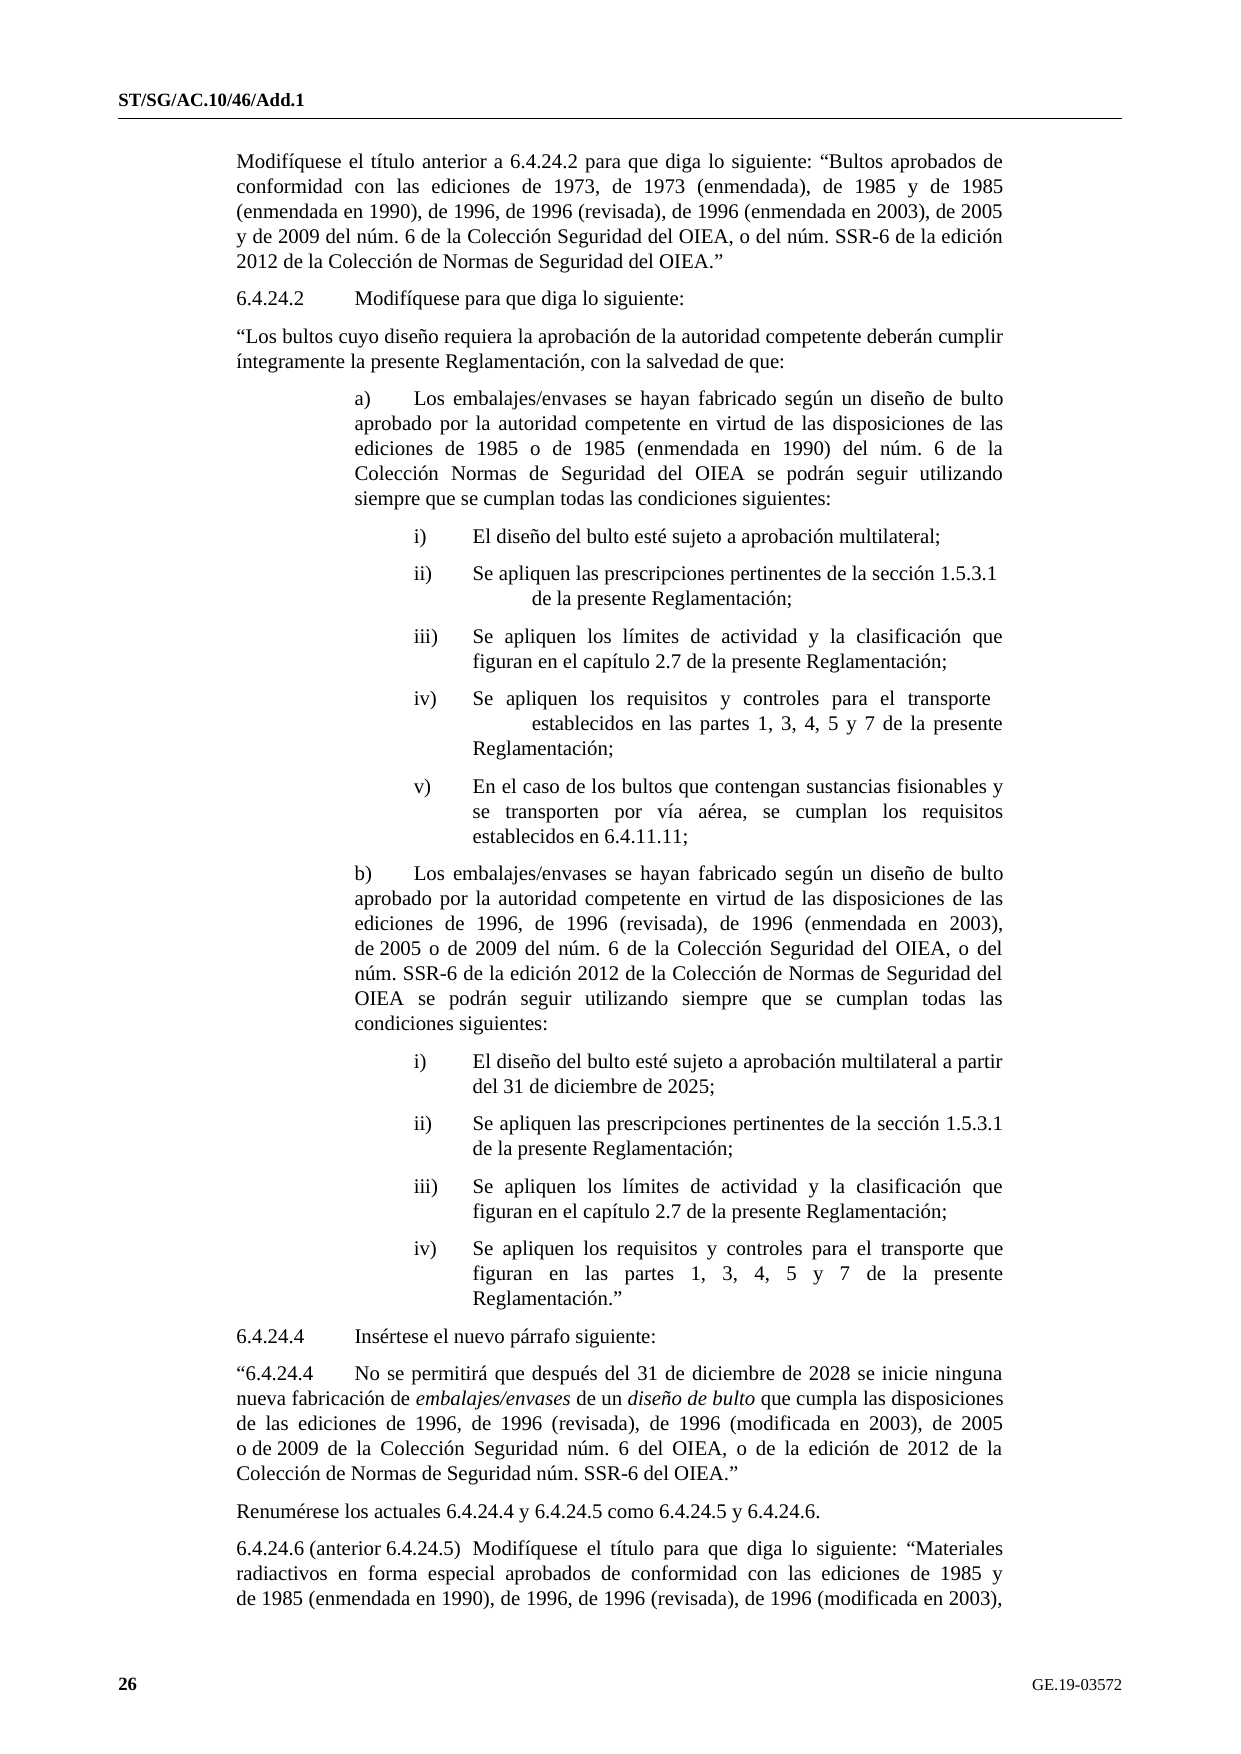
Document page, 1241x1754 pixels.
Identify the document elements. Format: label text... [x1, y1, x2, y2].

text 6.4.24.2 Modifíquese para que diga lo siguiente: [236, 285, 1004, 310]
text iii) Se apliquen los límites de actividad y la clasificación que figuran en el capítulo 2.7 de la presente Reglamentación; [413, 1173, 1004, 1223]
text v) En el caso de los bultos que contengan sustancias fisionables y se transporten por vía aérea, se cumplan los requisitos establecidos en 6.4.11.11; [413, 773, 1004, 848]
text Modifíquese el título anterior a 6.4.24.2 para que diga lo siguiente: “Bultos aprobados de conformidad con las ediciones de 1973, de 1973 (enmendada), de 1985 y de 1985 (enmendada en 1990), de 1996, de 1996 (revisada), de 1996 (enmendada en 2003), de 2005 y de 2009 del núm. 6 de la Colección Seguridad del OIEA, o del núm. SSR-6 de la edición 2012 de la Colección de Normas de Seguridad del OIEA.” [236, 148, 1004, 273]
text 6.4.24.4 Insértese el nuevo párrafo siguiente: [236, 1323, 1004, 1348]
text Renumérese los actuales 6.4.24.4 y 6.4.24.5 como 6.4.24.5 y 6.4.24.6. [236, 1498, 1004, 1523]
text iv) Se apliquen los requisitos y controles para el transporte establecidos en las partes 1, 3, 4, 5 y 7 de la presente Reglamentación; [413, 685, 1004, 760]
text i) El diseño del bulto esté sujeto a aprobación multilateral; [413, 523, 1004, 548]
text i) El diseño del bulto esté sujeto a aprobación multilateral a partir del 31 de diciembre de 2025; [413, 1048, 1004, 1098]
text b) Los embalajes/envases se hayan fabricado según un diseño de bulto aprobado por la autoridad competente en virtud de las disposiciones de las ediciones de 1996, de 1996 (revisada), de 1996 (enmendada en 2003), de 2005 o de 2009 del núm. 6 de la Colección Seguridad del OIEA, o del núm. SSR-6 de la edición 2012 de la Colección de Normas de Seguridad del OIEA se podrán seguir utilizando siempre que se cumplan todas las condiciones siguientes: [354, 860, 1004, 1035]
text ii) Se apliquen las prescripciones pertinentes de la sección 1.5.3.1 de la presente Reglamentación; [413, 1110, 1004, 1160]
text “Los bultos cuyo diseño requiera la aprobación de la autoridad competente deberán cumplir íntegramente la presente Reglamentación, con la salvedad de que: [236, 323, 1004, 373]
text iv) Se apliquen los requisitos y controles para el transporte que figuran en las partes 1, 3, 4, 5 y 7 de la presente Reglamentación.” [413, 1235, 1004, 1310]
text “6.4.24.4 No se permitirá que después del 31 de diciembre de 2028 se inicie ninguna nueva fabricación de embalajes/envases de un diseño de bulto que cumpla las disposiciones de las ediciones de 1996, de 1996 (revisada), de 1996 (modificada en 2003), de 2005 o de 2009 de la Colección Seguridad núm. 6 del OIEA, o de la edición de 2012 de la Colección de Normas de Seguridad núm. SSR-6 del OIEA.” [236, 1360, 1004, 1485]
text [236, 1535, 1004, 1610]
text a) Los embalajes/envases se hayan fabricado según un diseño de bulto aprobado por la autoridad competente en virtud de las disposiciones de las ediciones de 1985 o de 1985 (enmendada en 1990) del núm. 6 de la Colección Normas de Seguridad del OIEA se podrán seguir utilizando siempre que se cumplan todas las condiciones siguientes: [354, 385, 1004, 510]
text ii) Se apliquen las prescripciones pertinentes de la sección 1.5.3.1 de la presente Reglamentación; [413, 560, 1004, 610]
text iii) Se apliquen los límites de actividad y la clasificación que figuran en el capítulo 2.7 de la presente Reglamentación; [413, 623, 1004, 673]
